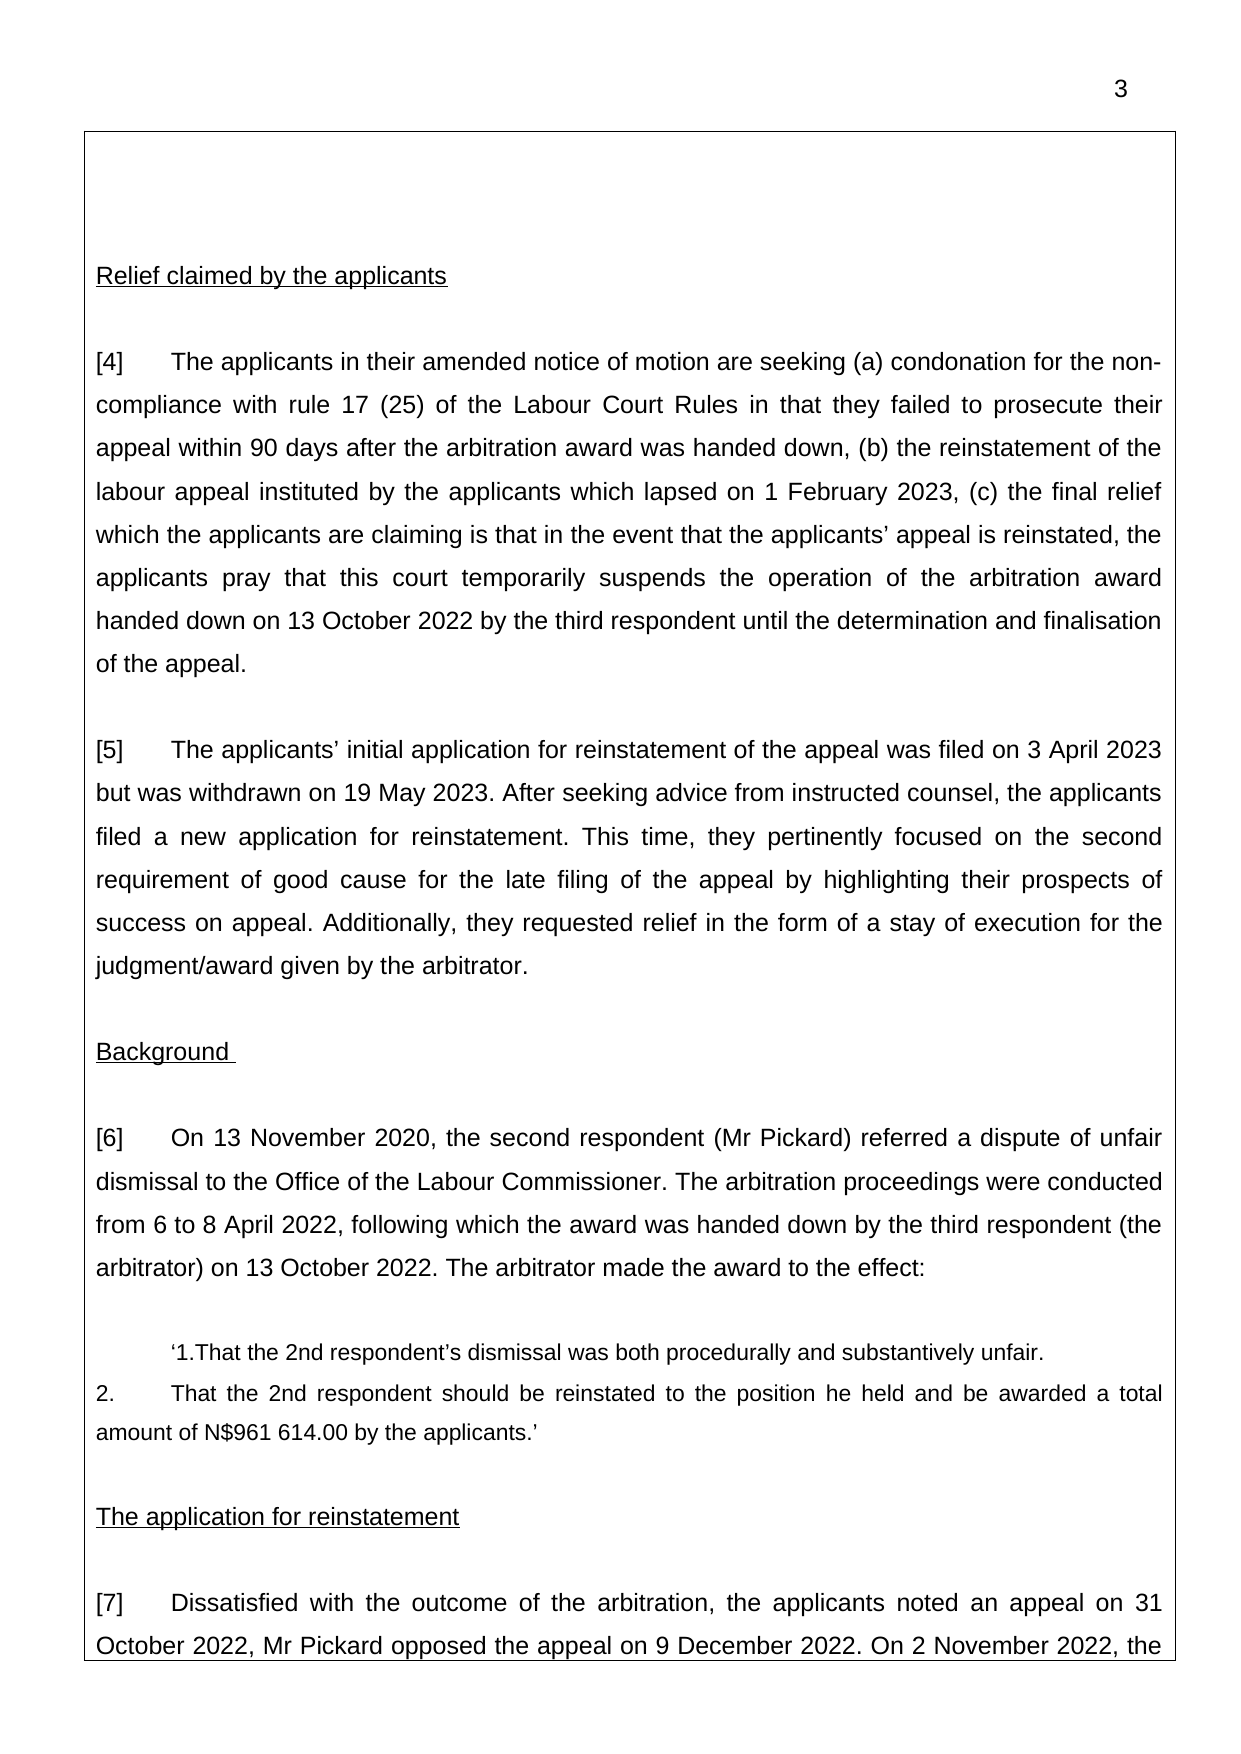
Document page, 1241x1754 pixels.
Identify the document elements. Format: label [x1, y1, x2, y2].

table_cell [85, 132, 1175, 1660]
